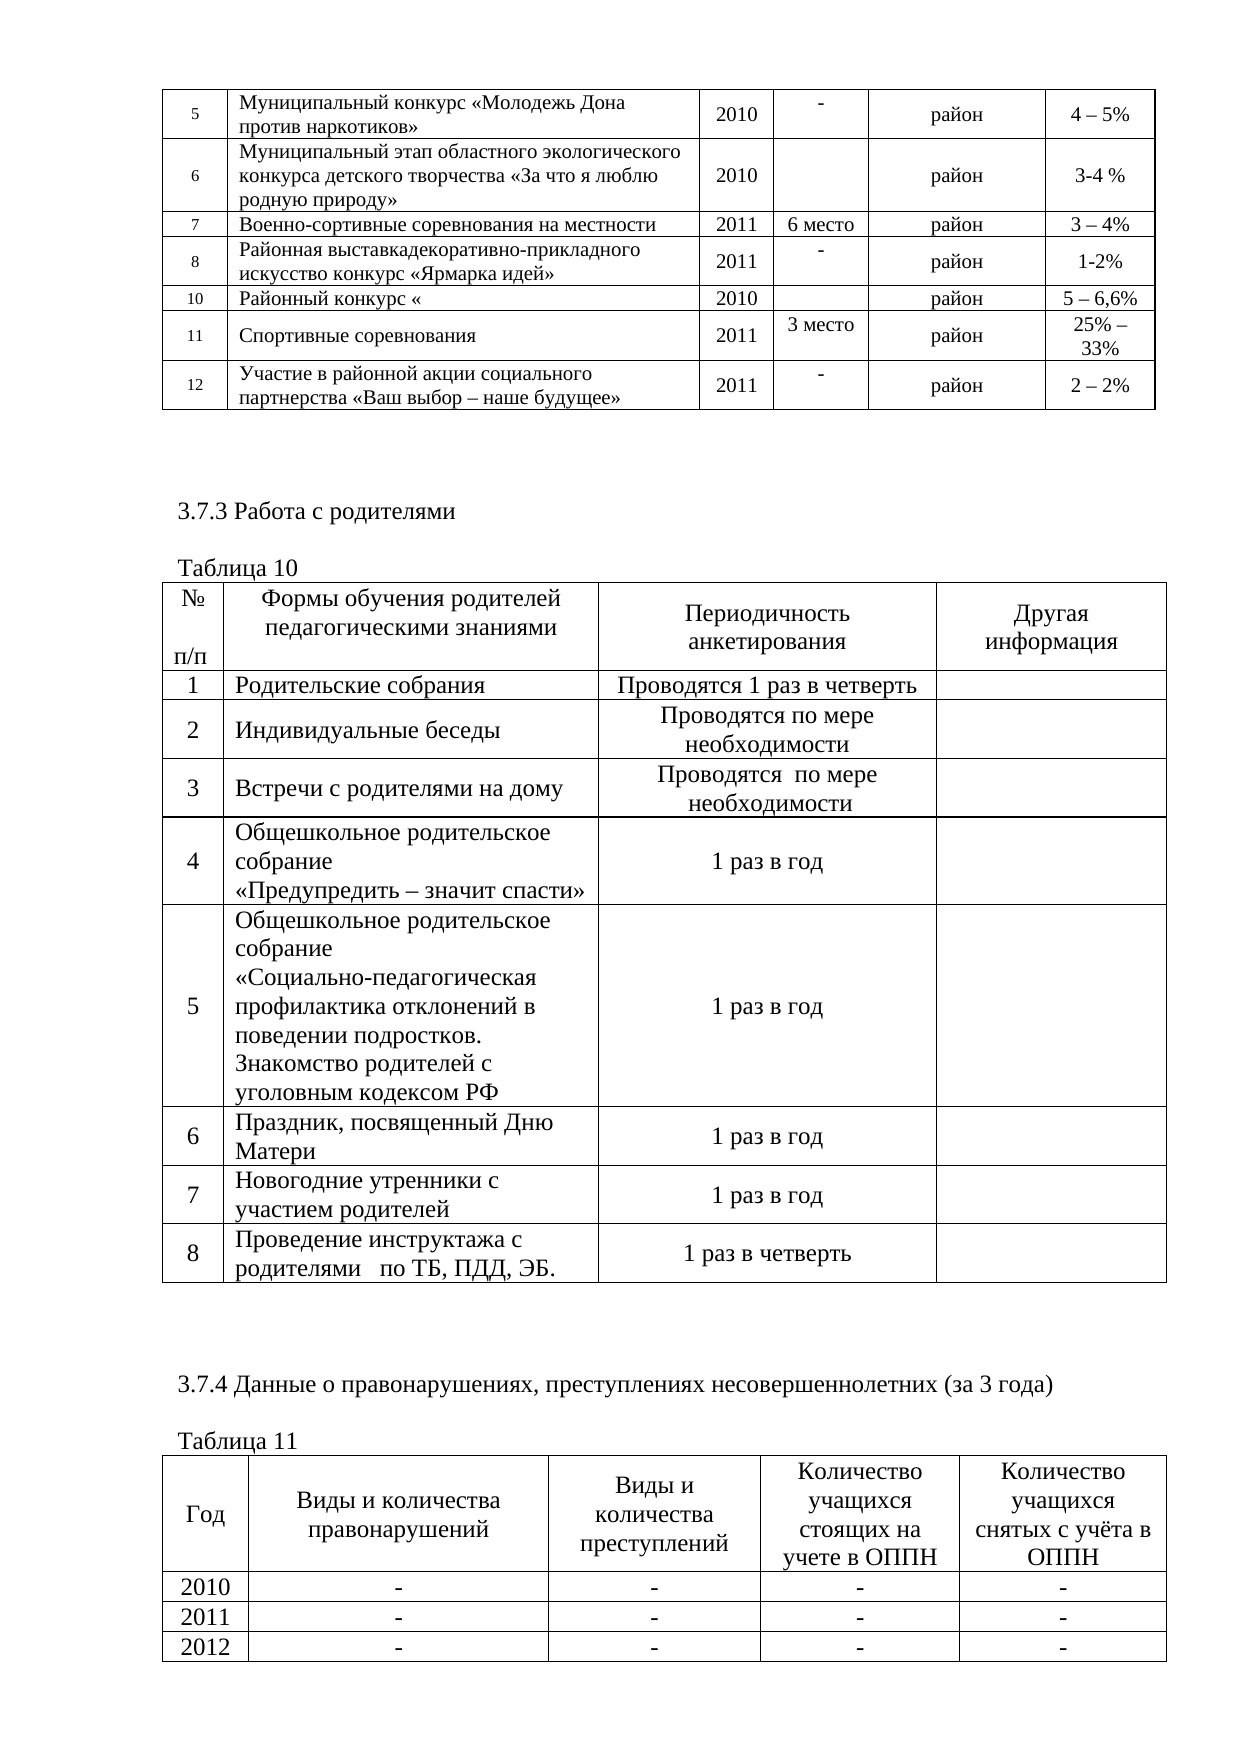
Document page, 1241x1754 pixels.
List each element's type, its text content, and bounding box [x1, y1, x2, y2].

table_header Другая информация [937, 583, 1166, 669]
table_cell Встречи с родителями на дому [224, 759, 598, 816]
table_cell Муниципальный конкурс «Молодежь Дона против наркотиков» [228, 90, 699, 138]
table_cell Праздник, посвященный Дню Матери [224, 1107, 598, 1164]
table_cell 1 раз в четверть [599, 1224, 936, 1282]
table_cell - [761, 1602, 959, 1631]
table_header Виды и количества правонарушений [249, 1456, 548, 1571]
table_cell 1-2% [1046, 237, 1154, 285]
table_cell 2011 [700, 311, 773, 359]
table_cell [937, 1166, 1166, 1223]
table_header Количество учащихся снятых с учёта в ОППН [960, 1456, 1166, 1571]
table_cell - [249, 1572, 548, 1601]
table_header Количество учащихся стоящих на учете в ОППН [761, 1456, 959, 1571]
table_cell 2011 [700, 361, 773, 409]
table_cell 25% – 33% [1046, 311, 1154, 359]
table_cell - [774, 361, 868, 409]
table_cell район [869, 311, 1045, 359]
table_cell [774, 139, 868, 211]
table_cell 10 [163, 286, 227, 310]
table_cell 6 [163, 1107, 223, 1164]
table_cell [937, 700, 1166, 758]
table_cell [937, 1107, 1166, 1164]
table_cell 2010 [700, 286, 773, 310]
table_cell 2 – 2% [1046, 361, 1154, 409]
table_cell - [960, 1602, 1166, 1631]
table_cell Районный конкурс « [228, 286, 699, 310]
table_cell Районная выставкадекоративно-прикладного искусство конкурс «Ярмарка идей» [228, 237, 699, 285]
table_cell 2010 [700, 90, 773, 138]
table_header Виды и количества преступлений [549, 1456, 760, 1571]
table_cell 2011 [163, 1602, 248, 1631]
table_cell 4 – 5% [1046, 90, 1154, 138]
table_cell 1 раз в год [599, 818, 936, 904]
table_cell - [774, 237, 868, 285]
subtitle Таблица 11 [177, 1426, 1150, 1455]
table_cell 5 [163, 90, 227, 138]
table_cell Проведение инструктажа с родителями по ТБ, ПДД, ЭБ. [224, 1224, 598, 1282]
table_cell [937, 905, 1166, 1106]
table_cell 1 [163, 671, 223, 699]
table_cell Проводятся по мере необходимости [599, 700, 936, 758]
table_cell 11 [163, 311, 227, 359]
table_cell 2011 [700, 237, 773, 285]
table_header Год [163, 1456, 248, 1571]
table_cell 7 [163, 1166, 223, 1223]
table_cell 2 [163, 700, 223, 758]
table_cell - [249, 1632, 548, 1661]
table_cell - [549, 1572, 760, 1601]
text 3.7.3 Работа с родителями [177, 496, 1150, 525]
table_cell Участие в районной акции социального партнерства «Ваш выбор – наше будущее» [228, 361, 699, 409]
table_cell - [249, 1602, 548, 1631]
table_cell 3 место [774, 311, 868, 359]
table_cell 1 раз в год [599, 905, 936, 1106]
table_cell - [761, 1572, 959, 1601]
table_cell район [869, 237, 1045, 285]
table_cell 6 [163, 139, 227, 211]
table_cell 8 [163, 237, 227, 285]
table_cell 5 [163, 905, 223, 1106]
table_cell 8 [163, 1224, 223, 1282]
table_cell [774, 286, 868, 310]
table_cell район [869, 212, 1045, 236]
table_cell - [549, 1602, 760, 1631]
table_cell - [774, 90, 868, 138]
table_cell - [960, 1572, 1166, 1601]
table_header Периодичность анкетирования [599, 583, 936, 669]
table_cell 1 раз в год [599, 1107, 936, 1164]
table_cell 3 [163, 759, 223, 816]
table_cell - [960, 1632, 1166, 1661]
table_cell район [869, 286, 1045, 310]
table_cell Спортивные соревнования [228, 311, 699, 359]
table_cell 1 раз в год [599, 1166, 936, 1223]
table_cell 2012 [163, 1632, 248, 1661]
table_cell район [869, 361, 1045, 409]
table_cell 4 [163, 818, 223, 904]
table_cell Родительские собрания [224, 671, 598, 699]
table_cell Общешкольное родительское собрание «Предупредить – значит спасти» [224, 818, 598, 904]
table_cell Общешкольное родительское собрание «Социально-педагогическая профилактика отклонений в поведении подростков. Знакомство родителей с уголовным кодексом РФ [224, 905, 598, 1106]
table_header № п/п [163, 583, 223, 669]
table_cell 5 – 6,6% [1046, 286, 1154, 310]
table_cell Муниципальный этап областного экологического конкурса детского творчества «За что я люблю родную природу» [228, 139, 699, 211]
table_cell [937, 671, 1166, 699]
table_cell 2010 [700, 139, 773, 211]
table_cell Проводятся 1 раз в четверть [599, 671, 936, 699]
table_cell Военно-сортивные соревнования на местности [228, 212, 699, 236]
table_cell 3-4 % [1046, 139, 1154, 211]
table_cell 12 [163, 361, 227, 409]
table_cell район [869, 139, 1045, 211]
table_cell 2010 [163, 1572, 248, 1601]
table_cell - [549, 1632, 760, 1661]
table_cell 7 [163, 212, 227, 236]
table_cell [937, 1224, 1166, 1282]
table_cell 2011 [700, 212, 773, 236]
table_cell Проводятся по мере необходимости [599, 759, 936, 816]
subtitle Таблица 10 [177, 553, 1150, 582]
table_cell 6 место [774, 212, 868, 236]
table_cell [937, 818, 1166, 904]
table_cell Индивидуальные беседы [224, 700, 598, 758]
text 3.7.4 Данные о правонарушениях, преступлениях несовершеннолетних (за 3 года) [177, 1369, 1150, 1398]
table_cell - [761, 1632, 959, 1661]
table_header Формы обучения родителей педагогическими знаниями [224, 583, 598, 669]
table_cell [937, 759, 1166, 816]
table_cell Новогодние утренники с участием родителей [224, 1166, 598, 1223]
table_cell район [869, 90, 1045, 138]
table_cell 3 – 4% [1046, 212, 1154, 236]
